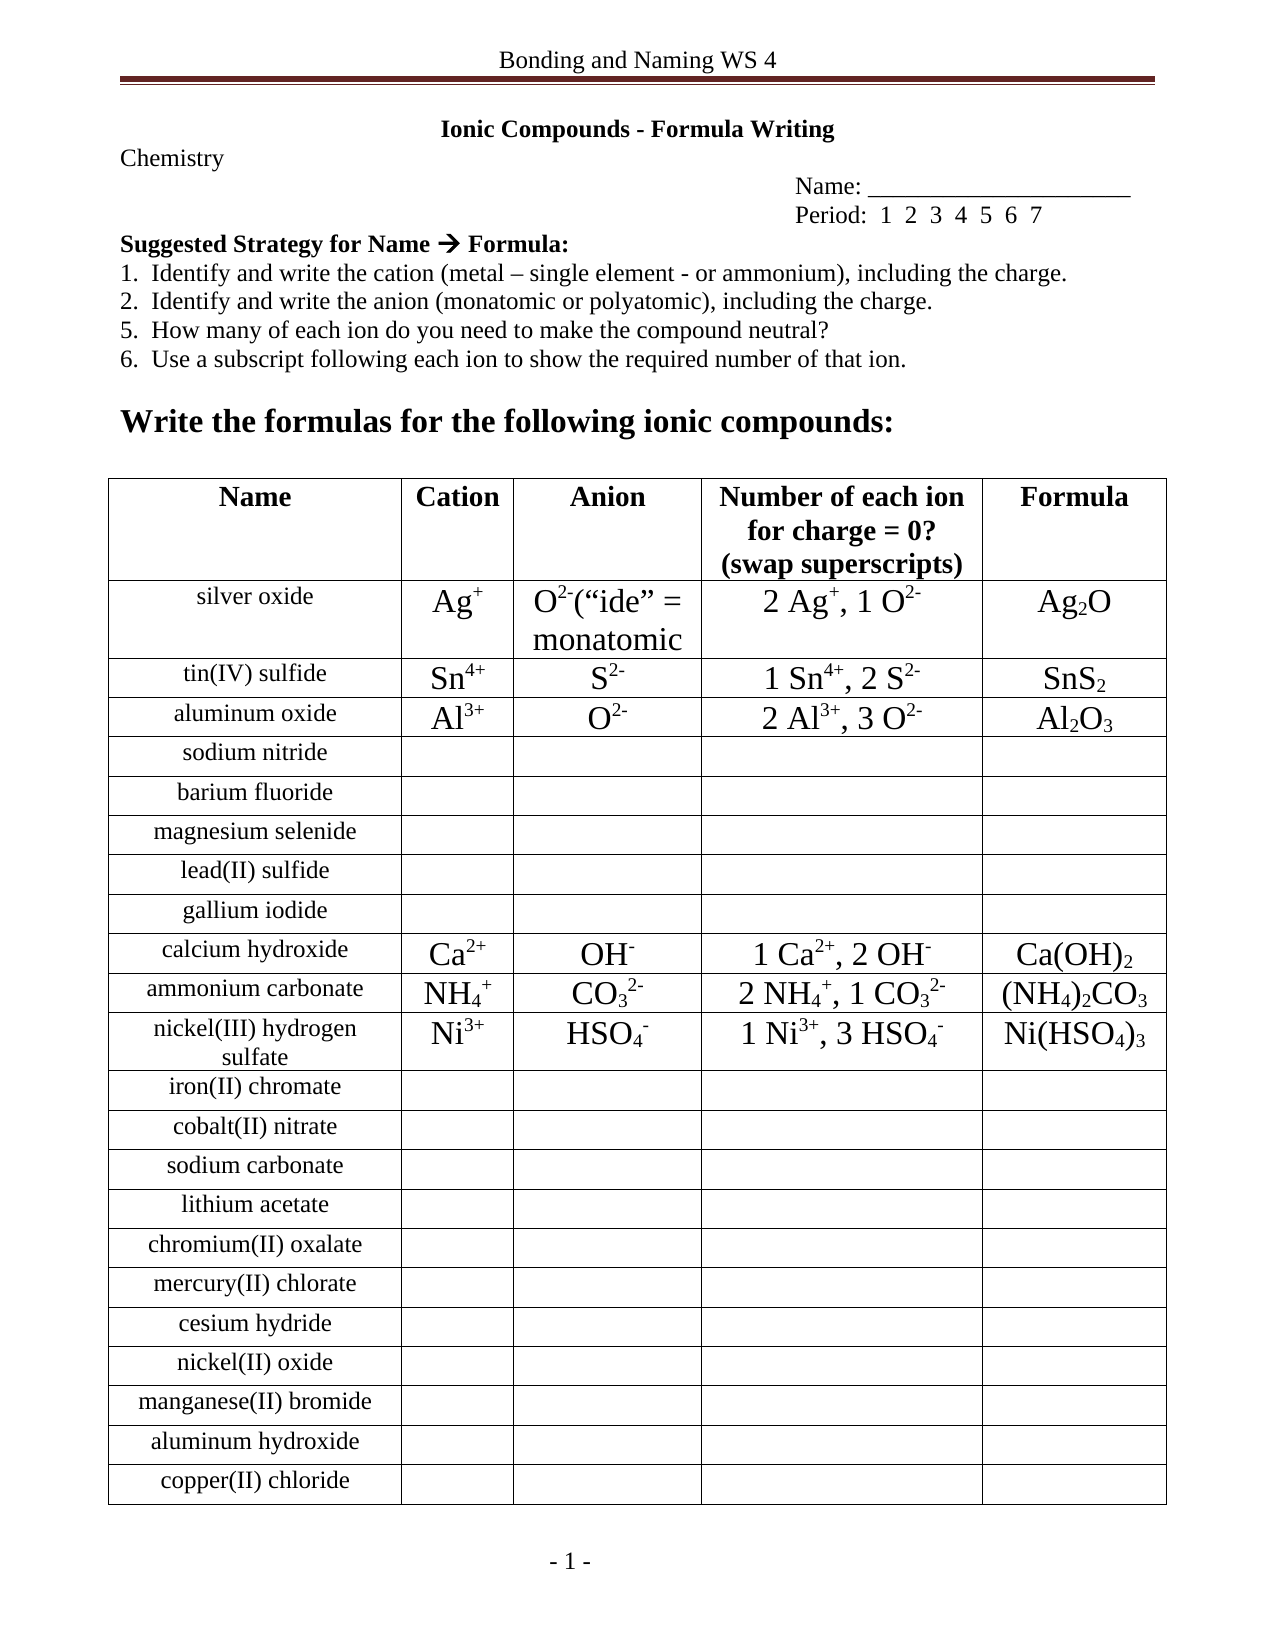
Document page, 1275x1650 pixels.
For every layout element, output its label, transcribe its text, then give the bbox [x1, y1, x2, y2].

table_cell 1 Sn4+, 2 S2- [702, 659, 982, 697]
text 1. Identify and write the cation (metal – single element - or ammonium), including the charge. [120, 258, 1155, 286]
table_cell [702, 895, 982, 933]
table_header Cation [402, 479, 513, 580]
table_cell Ni3+ [402, 1013, 513, 1070]
table_cell [402, 1386, 513, 1425]
table_cell lead(II) sulfide [109, 855, 401, 894]
table_cell [514, 1071, 701, 1110]
table_cell calcium hydroxide [109, 934, 401, 972]
table_cell [402, 737, 513, 776]
table_cell [702, 1308, 982, 1346]
table_cell [514, 1150, 701, 1188]
table_cell [702, 1150, 982, 1188]
table_cell [402, 895, 513, 933]
table_cell aluminum hydroxide [109, 1426, 401, 1464]
table_cell iron(II) chromate [109, 1071, 401, 1110]
table_cell copper(II) chloride [109, 1465, 401, 1503]
table_cell [702, 816, 982, 854]
table_cell [514, 1190, 701, 1228]
table_cell Al3+ [402, 698, 513, 736]
table_cell [514, 1426, 701, 1464]
table_cell Ag2O [983, 581, 1166, 657]
text 6. Use a subscript following each ion to show the required number of that ion. [120, 344, 1155, 373]
table_cell lithium acetate [109, 1190, 401, 1228]
table_cell [514, 737, 701, 776]
text 2. Identify and write the anion (monatomic or polyatomic), including the charge. [120, 286, 1155, 315]
table_cell mercury(II) chlorate [109, 1268, 401, 1307]
table_cell 1 Ca2+, 2 [702, 934, 982, 972]
table_cell cesium hydride [109, 1308, 401, 1346]
table_cell cobalt(II) nitrate [109, 1111, 401, 1149]
table_cell [402, 855, 513, 894]
table_cell [514, 934, 701, 972]
table_header Anion [514, 479, 701, 580]
table_cell Ag+ [402, 581, 513, 657]
table_cell Al2O3 [983, 698, 1166, 736]
text Chemistry [120, 143, 1155, 171]
table_cell [702, 1229, 982, 1267]
table_cell nickel(III) hydrogen sulfate [109, 1013, 401, 1070]
table_cell [983, 855, 1166, 894]
table_cell 2 Ag+, 1 O2- [702, 581, 982, 657]
table_cell 2 Al3+, 3 O2- [702, 698, 982, 736]
table_cell [702, 855, 982, 894]
table_cell sodium nitride [109, 737, 401, 776]
table_cell [402, 1347, 513, 1385]
table_cell [514, 855, 701, 894]
table_header Name [109, 479, 401, 580]
table_cell aluminum oxide [109, 698, 401, 736]
table_cell O2- [514, 698, 701, 736]
table_header Formula [983, 479, 1166, 580]
table_cell [402, 1190, 513, 1228]
table_cell [514, 1229, 701, 1267]
table_cell Ni(HSO4)3 [983, 1013, 1166, 1070]
table_cell [983, 1465, 1166, 1503]
text Write the formulas for the following ionic compounds: [120, 401, 1155, 440]
table_cell silver oxide [109, 581, 401, 657]
table_cell [514, 1386, 701, 1425]
table_cell 2 NH4+, 1 CO32- [702, 974, 982, 1012]
table_cell SnS2 [983, 659, 1166, 697]
table_cell [402, 816, 513, 854]
text Name: _____________________ [720, 171, 1155, 200]
text Suggested Strategy for Name Formula: [120, 229, 1155, 258]
table_cell ammonium carbonate [109, 974, 401, 1012]
table_cell [402, 1229, 513, 1267]
table_cell [514, 777, 701, 815]
table_cell [983, 1426, 1166, 1464]
table_cell HSO4- [514, 1013, 701, 1070]
table_cell [983, 1111, 1166, 1149]
table_cell [402, 1150, 513, 1188]
table_cell [983, 1150, 1166, 1188]
table_cell [402, 1465, 513, 1503]
table_cell [402, 1111, 513, 1149]
table_cell [983, 737, 1166, 776]
table_cell Ca(OH)2 [983, 934, 1166, 972]
table_cell [402, 1426, 513, 1464]
table_cell NH4+ [402, 974, 513, 1012]
table_cell barium fluoride [109, 777, 401, 815]
table_cell O2-(“ide” = monatomic [514, 581, 701, 657]
table_cell [402, 1071, 513, 1110]
table_cell [983, 1229, 1166, 1267]
table_cell [702, 1386, 982, 1425]
table_cell 1 Ni3+, 3 HSO4- [702, 1013, 982, 1070]
table_cell [983, 1268, 1166, 1307]
table_cell [983, 816, 1166, 854]
text Period: 1 2 3 4 5 6 7 [720, 200, 1155, 229]
table_cell Sn4+ [402, 659, 513, 697]
table_cell [983, 1308, 1166, 1346]
table_cell [514, 1347, 701, 1385]
table_cell [702, 1465, 982, 1503]
table_cell [514, 816, 701, 854]
table_cell [514, 1308, 701, 1346]
table_cell (NH4)2CO3 [983, 974, 1166, 1012]
table_cell [402, 1268, 513, 1307]
table_header Number of each ion for charge = 0? (swap superscripts) [702, 479, 982, 580]
table_cell chromium(II) oxalate [109, 1229, 401, 1267]
table_cell [514, 1111, 701, 1149]
table_cell [514, 1465, 701, 1503]
table_cell [983, 1190, 1166, 1228]
table_cell [702, 1071, 982, 1110]
table_cell nickel(II) oxide [109, 1347, 401, 1385]
text 5. How many of each ion do you need to make the compound neutral? [120, 315, 1155, 344]
table_cell manganese(II) bromide [109, 1386, 401, 1425]
table_cell tin(IV) sulfide [109, 659, 401, 697]
table_cell [702, 777, 982, 815]
table_cell [702, 1268, 982, 1307]
table_cell [702, 1426, 982, 1464]
table_cell sodium carbonate [109, 1150, 401, 1188]
table_cell Ca2+ [402, 934, 513, 972]
table_cell [983, 1386, 1166, 1425]
table_cell [402, 1308, 513, 1346]
table_cell magnesium selenide [109, 816, 401, 854]
table_cell S2- [514, 659, 701, 697]
table_cell CO32- [514, 974, 701, 1012]
table_cell [402, 777, 513, 815]
table_cell [702, 737, 982, 776]
text Ionic Compounds - Formula Writing [120, 114, 1155, 143]
table_cell [983, 1347, 1166, 1385]
table_cell [983, 1071, 1166, 1110]
table_cell [702, 1111, 982, 1149]
table_cell [514, 1268, 701, 1307]
table_cell [514, 895, 701, 933]
table_cell [983, 895, 1166, 933]
table_cell [983, 777, 1166, 815]
table_cell [702, 1347, 982, 1385]
table_cell gallium iodide [109, 895, 401, 933]
table_cell [702, 1190, 982, 1228]
